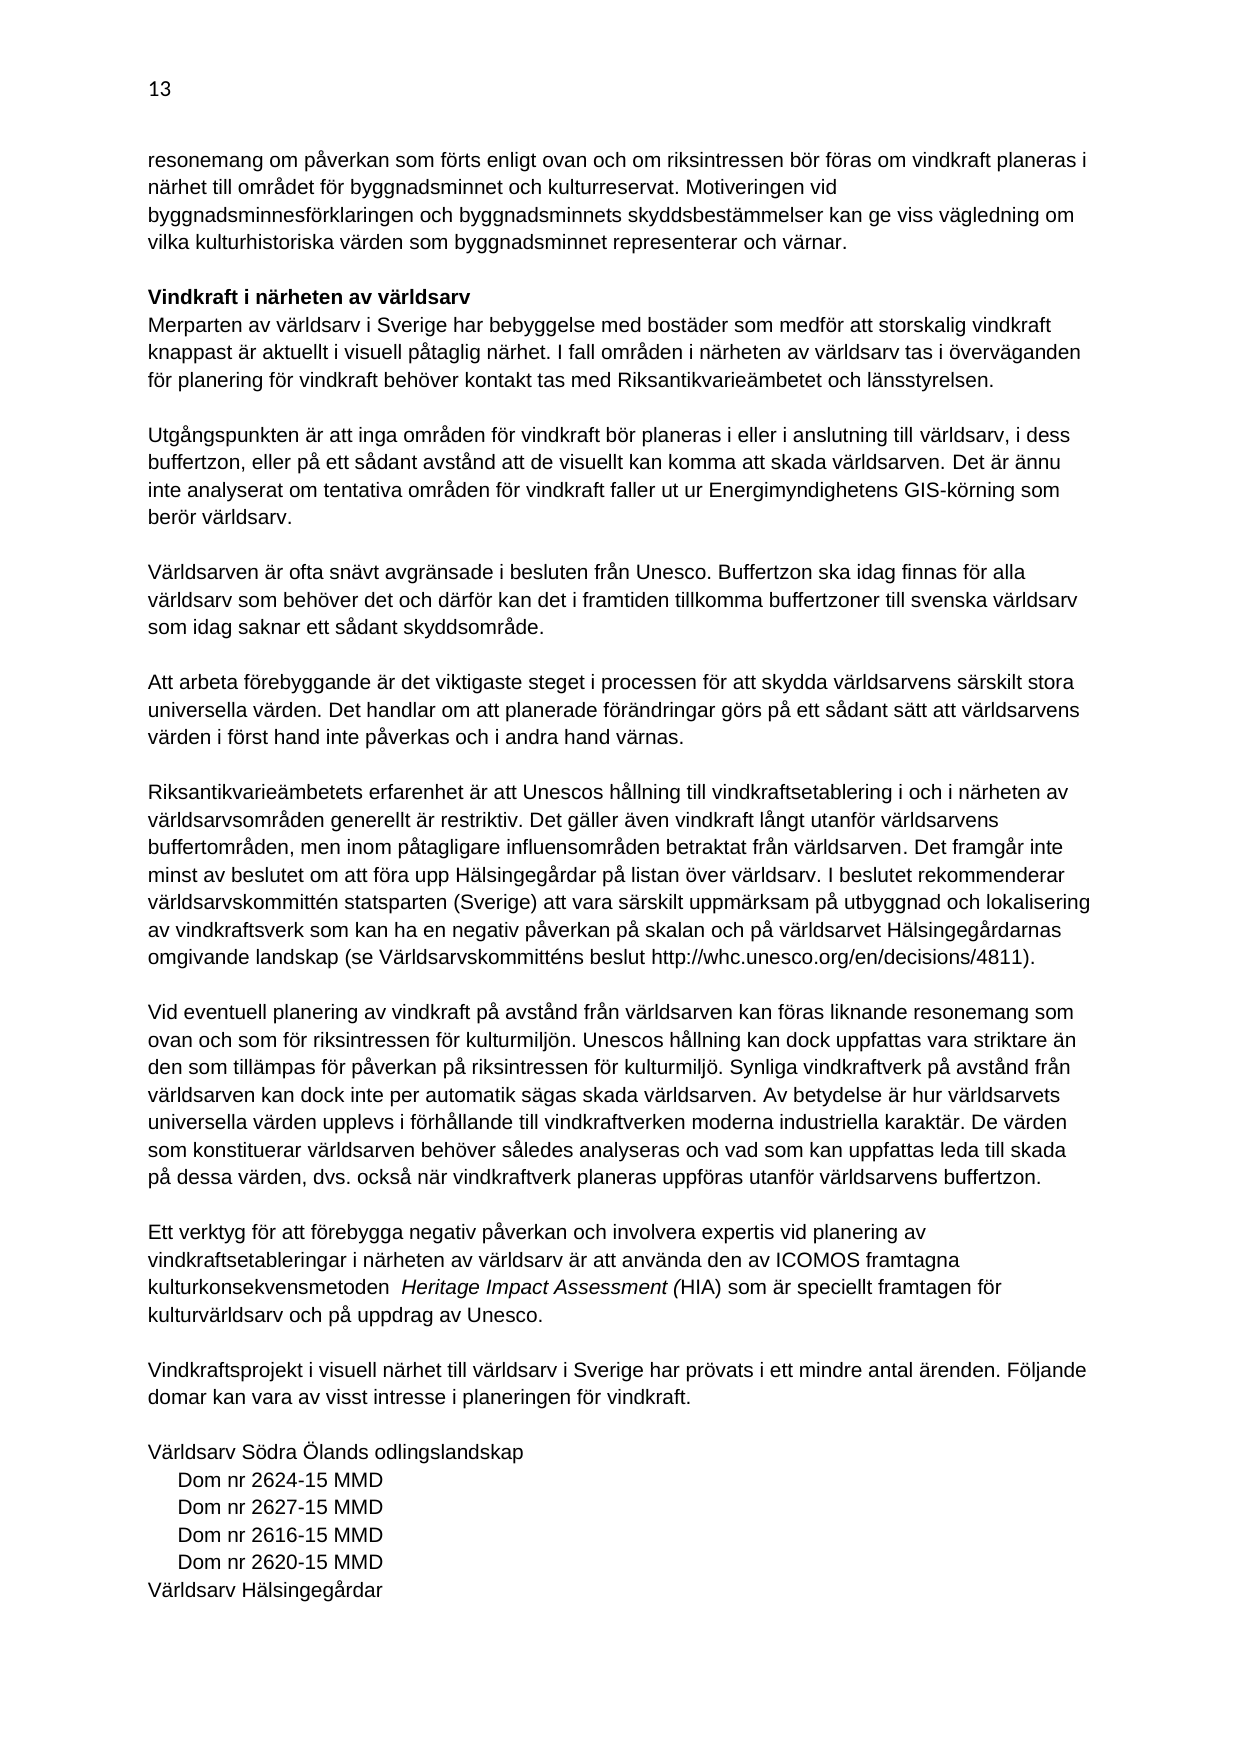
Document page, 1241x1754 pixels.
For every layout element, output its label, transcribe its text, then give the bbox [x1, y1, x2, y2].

text Att arbeta förebyggande är det viktigaste steget i processen för att skydda världsarvens särskilt stora universella värden. Det handlar om att planerade förändringar görs på ett sådant sätt att världsarvens värden i först hand inte påverkas och i andra hand värnas. [148, 670, 1093, 749]
text Vindkraftsprojekt i visuell närhet till världsarv i Sverige har prövats i ett mindre antal ärenden. Följande domar kan vara av visst intresse i planeringen för vindkraft. [148, 1358, 1093, 1409]
text Dom nr 2620-15 MMD [177, 1550, 1093, 1574]
text Vid eventuell planering av vindkraft på avstånd från världsarven kan föras liknande resonemang som ovan och som för riksintressen för kulturmiljön. Unescos hållning kan dock uppfattas vara striktare än den som tillämpas för påverkan på riksintressen för kulturmiljö. Synliga vindkraftverk på avstånd från världsarven kan dock inte per automatik sägas skada världsarven. Av betydelse är hur världsarvets universella värden upplevs i förhållande till vindkraftverken moderna industriella karaktär. De värden som konstituerar världsarven behöver således analyseras och vad som kan uppfattas leda till skada på dessa värden, dvs. också när vindkraftverk planeras uppföras utanför världsarvens buffertzon. [148, 1000, 1093, 1189]
text Utgångspunkten är att inga områden för vindkraft bör planeras i eller i anslutning till världsarv, i dess buffertzon, eller på ett sådant avstånd att de visuellt kan komma att skada världsarven. Det är ännu inte analyserat om tentativa områden för vindkraft faller ut ur Energimyndighetens GIS-körning som berör världsarv. [148, 423, 1093, 529]
text Ett verktyg för att förebygga negativ påverkan och involvera expertis vid planering av vindkraftsetableringar i närheten av världsarv är att använda den av ICOMOS framtagna kulturkonsekvensmetoden Heritage Impact Assessment (HIA) som är speciellt framtagen för kulturvärldsarv och på uppdrag av Unesco. [148, 1220, 1093, 1327]
text Riksantikvarieämbetets erfarenhet är att Unescos hållning till vindkraftsetablering i och i närheten av världsarvsområden generellt är restriktiv. Det gäller även vindkraft långt utanför världsarvens buffertområden, men inom påtagligare influensområden betraktat från världsarven. Det framgår inte minst av beslutet om att föra upp Hälsingegårdar på listan över världsarv. I beslutet rekommenderar världsarvskommittén statsparten (Sverige) att vara särskilt uppmärksam på utbyggnad och lokalisering av vindkraftsverk som kan ha en negativ påverkan på skalan och på världsarvet Hälsingegårdarnas omgivande landskap (se Världsarvskommitténs beslut http://whc.unesco.org/en/decisions/4811). [148, 780, 1093, 969]
text Merparten av världsarv i Sverige har bebyggelse med bostäder som medför att storskalig vindkraft knappast är aktuellt i visuell påtaglig närhet. I fall områden i närheten av världsarv tas i överväganden för planering för vindkraft behöver kontakt tas med Riksantikvarieämbetet och länsstyrelsen. [148, 313, 1093, 392]
text Världsarv Södra Ölands odlingslandskap [148, 1440, 1093, 1464]
text Världsarven är ofta snävt avgränsade i besluten från Unesco. Buffertzon ska idag finnas för alla världsarv som behöver det och därför kan det i framtiden tillkomma buffertzoner till svenska världsarv som idag saknar ett sådant skyddsområde. [148, 560, 1093, 639]
text Dom nr 2627-15 MMD [177, 1495, 1093, 1519]
text Vindkraft i närheten av världsarv [148, 285, 1093, 309]
text Dom nr 2624-15 MMD [177, 1468, 1093, 1492]
text Dom nr 2616-15 MMD [177, 1523, 1093, 1547]
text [148, 148, 1093, 254]
text Världsarv Hälsingegårdar [148, 1578, 1093, 1602]
